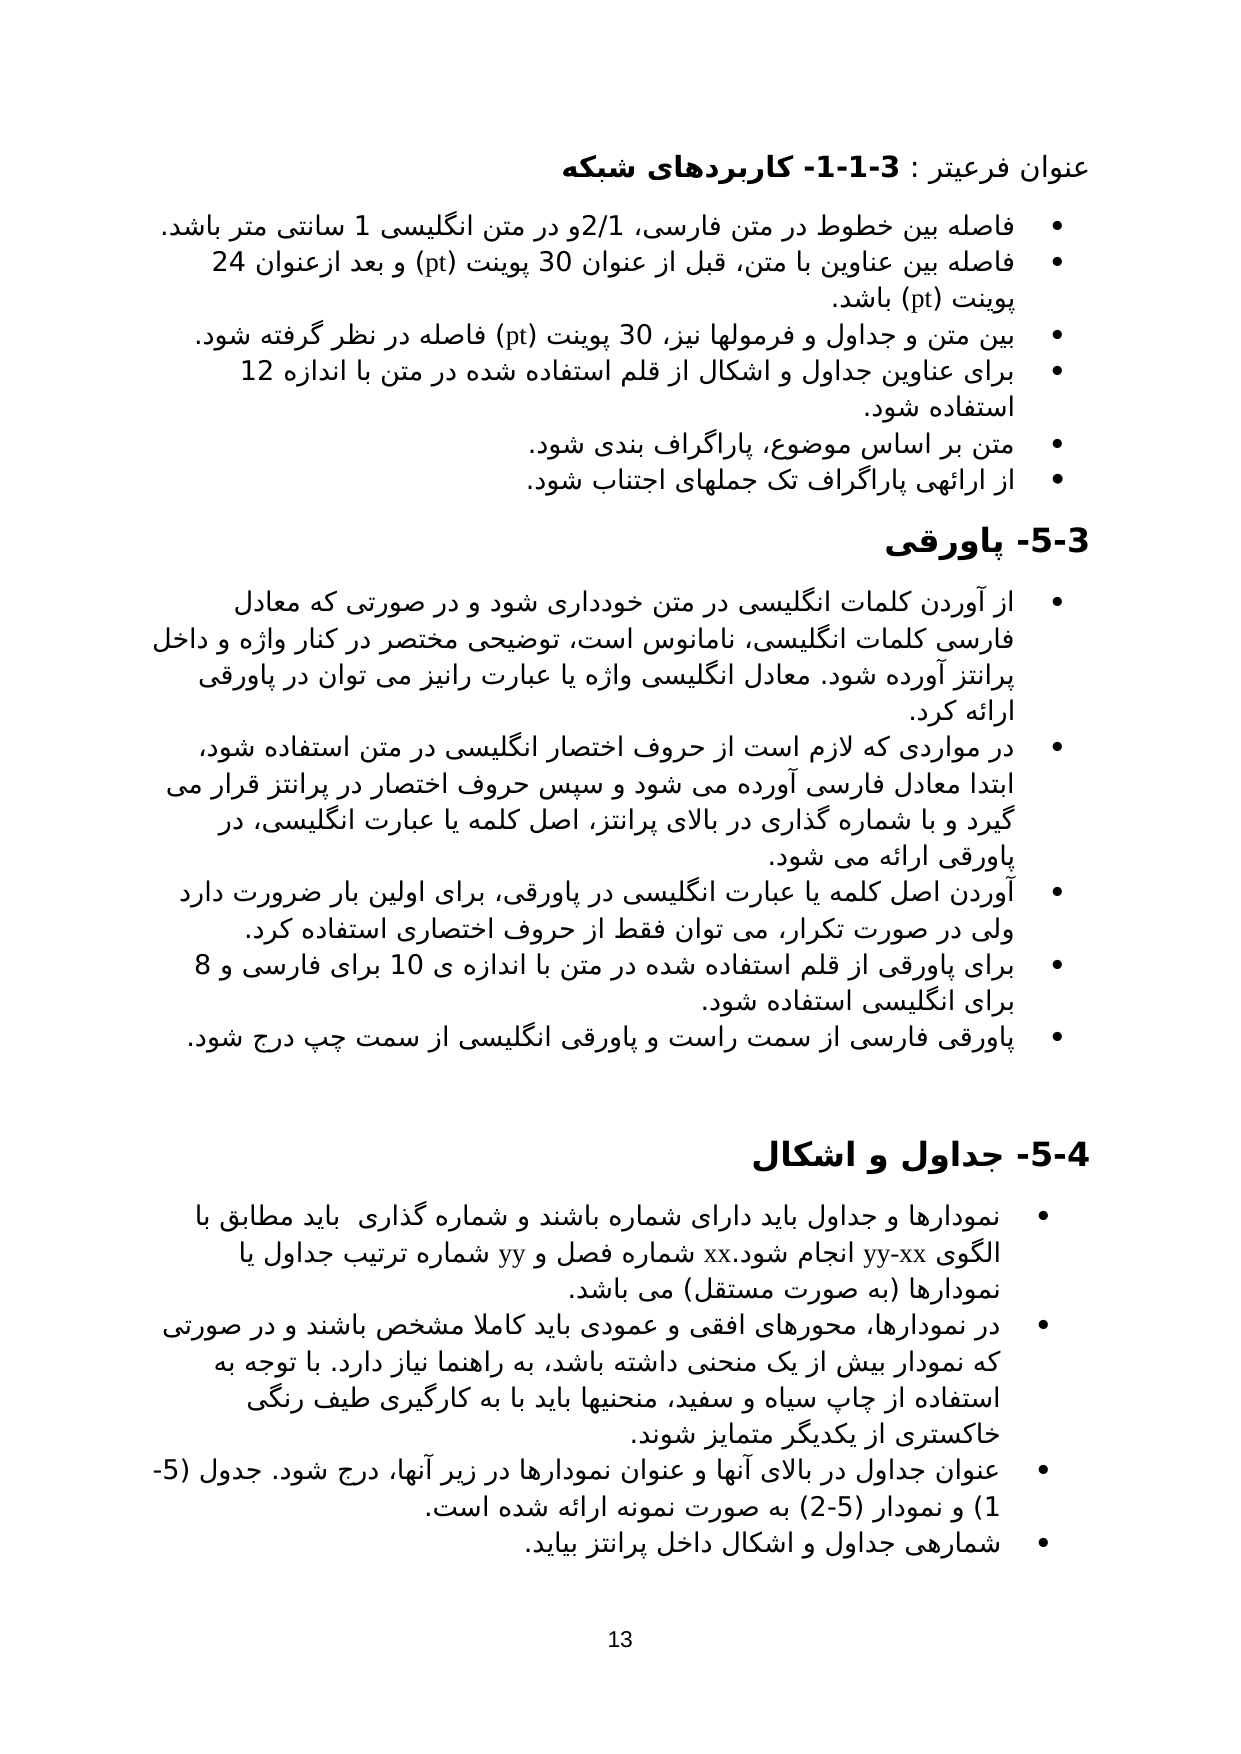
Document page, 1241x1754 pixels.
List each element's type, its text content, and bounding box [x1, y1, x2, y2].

list آوردن اصل کلمه یا عبارت انگلیسی در پاورقی، برای اولین بار ضرورت دارد ولی در صورت تکرار، می توان فقط از حروف اختصاری استفاده کرد. [150, 877, 1053, 944]
list نمودارها و جداول باید دارای شماره باشند و شماره گذاری باید مطابق با الگوی yy-xx انجام شود.xx شماره فصل و yy شماره ترتیب جداول یا نمودارها (به صورت مستقل) می باشد. [150, 1201, 1039, 1305]
list از آوردن کلمات انگلیسی در متن خودداری شود و در صورتی که معادل فارسی کلمات انگلیسی، نامانوس است، توضیحی مختصر در کنار واژه و داخل پرانتز آورده شود. معادل انگلیسی واژه یا عبارت رانیز می توان در پاورقی ارائه کرد. [150, 587, 1053, 727]
list در نمودارها، محورهای افقی و عمودی باید کاملا مشخص باشند و در صورتی که نمودار بیش از یک منحنی داشته باشد، به راهنما نیاز دارد. با توجه به استفاده از چاپ سیاه و سفید، منحنیها باید با به کارگیری طیف رنگی خاکستری از یکدیگر متمایز شوند. [150, 1310, 1039, 1450]
text 5-4- جداول و اشکال [150, 1135, 1090, 1174]
list متن بر اساس موضوع، پاراگراف بندی شود. [150, 428, 1053, 459]
list فاصله بین عناوین با متن، قبل از عنوان 30 پوینت (pt) و بعد ازعنوان 24 پوینت (pt) باشد. [150, 246, 1053, 314]
list برای پاورقی از قلم استفاده شده در متن با اندازه ی 10 برای فارسی و 8 برای انگلیسی استفاده شود. [150, 949, 1053, 1017]
list از ارائهی پاراگراف تک جملهای اجتناب شود. [150, 464, 1053, 496]
list برای عناوین جداول و اشکال از قلم استفاده شده در متن با اندازه 12 استفاده شود. [150, 355, 1053, 423]
list بین متن و جداول و فرمولها نیز، 30 پوینت (pt) فاصله در نظر گرفته شود. [150, 319, 1053, 351]
list پاورقی فارسی از سمت راست و پاورقی انگلیسی از سمت چپ درج شود. [150, 1022, 1053, 1053]
list عنوان جداول در بالای آنها و عنوان نمودارها در زیر آنها، درج شود. جدول (5-1) و نمودار (5-2) به صورت نمونه ارائه شده است. [150, 1455, 1039, 1522]
text عنوان فرعیتر : 3-1-1- کاربردهای شبکه [150, 150, 1090, 184]
list شمارهی جداول و اشکال داخل پرانتز بیاید. [150, 1527, 1039, 1559]
list فاصله بین خطوط در متن فارسی، 2/1و در متن انگلیسی 1 سانتی متر باشد. [150, 210, 1053, 241]
text 5-3- پاورقی [150, 521, 1090, 560]
list در مواردی که لازم است از حروف اختصار انگلیسی در متن استفاده شود، ابتدا معادل فارسی آورده می شود و سپس حروف اختصار در پرانتز قرار می گیرد و با شماره گذاری در بالای پرانتز، اصل کلمه یا عبارت انگلیسی، در پاورقی ارائه می شود. [150, 732, 1053, 872]
